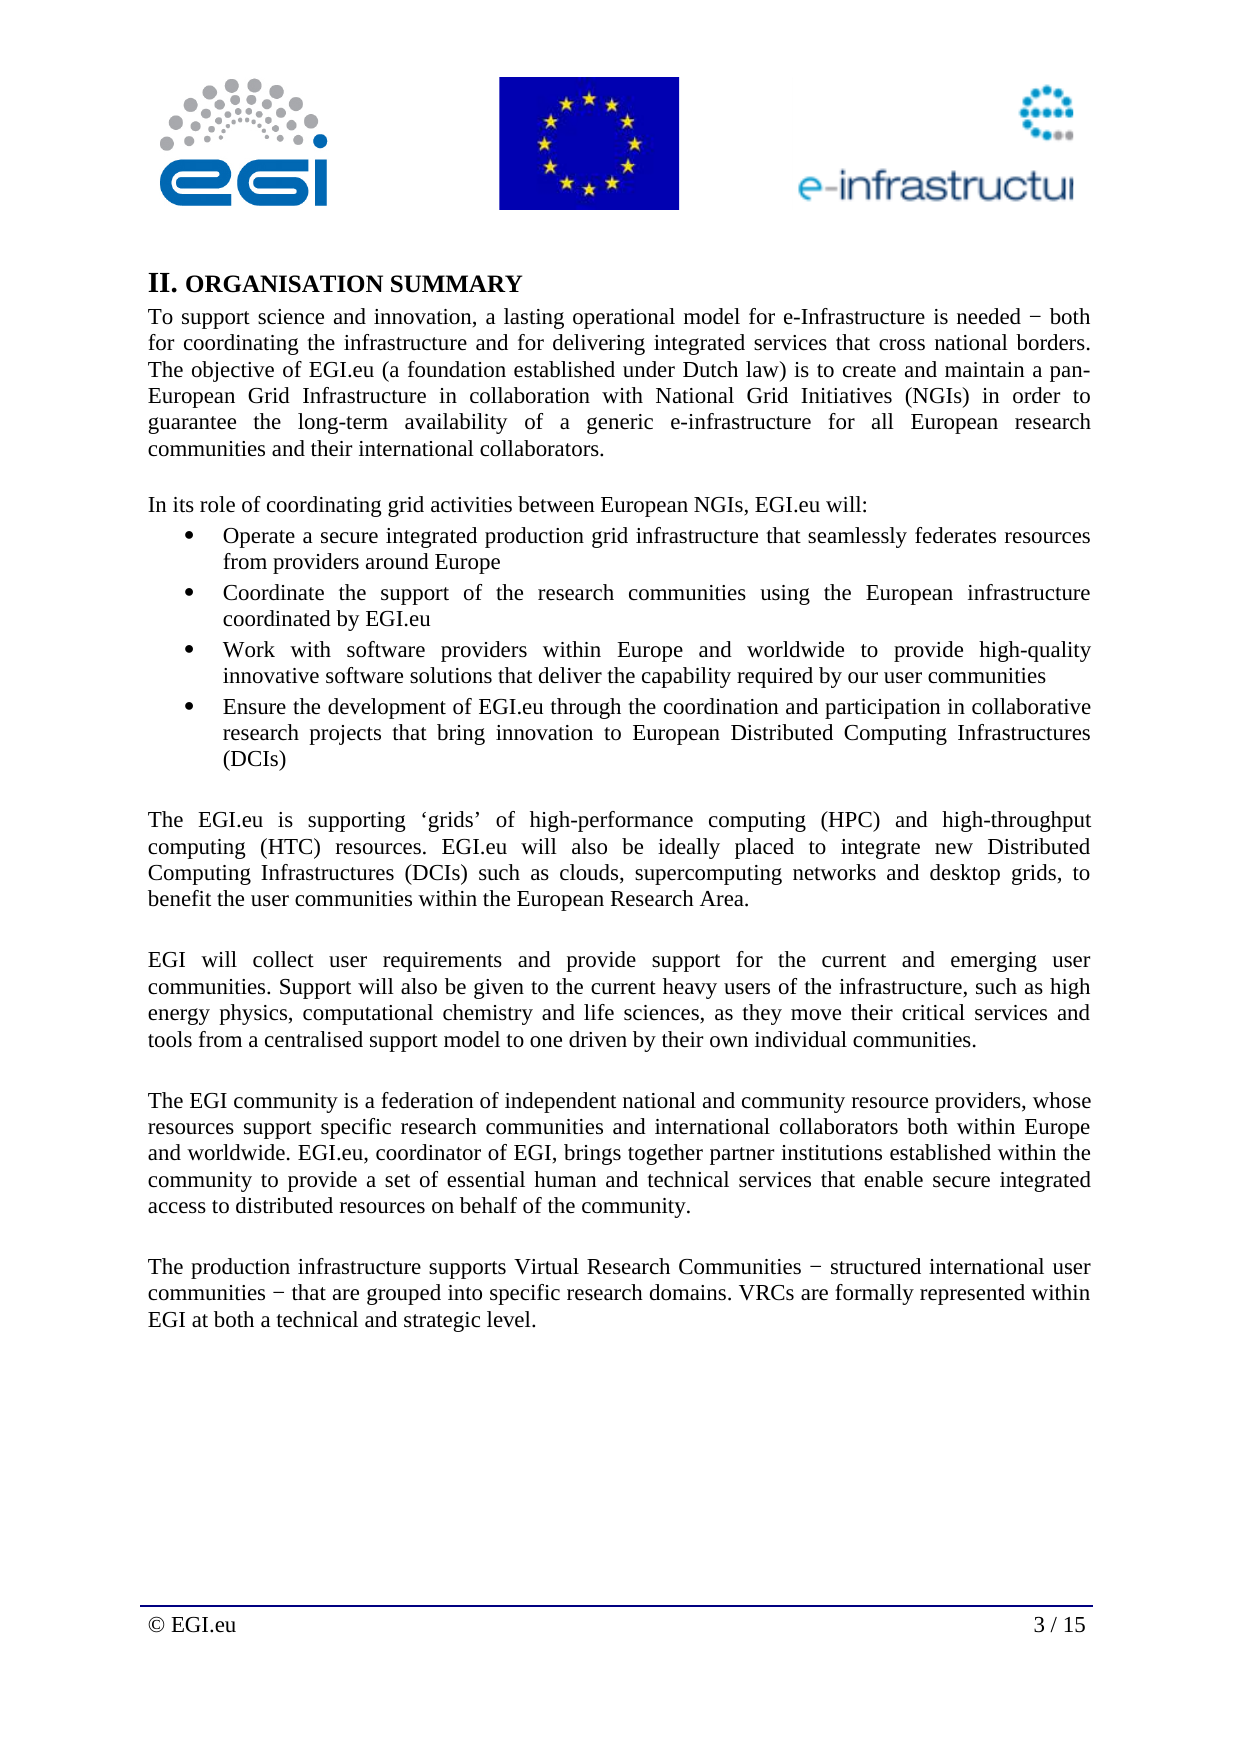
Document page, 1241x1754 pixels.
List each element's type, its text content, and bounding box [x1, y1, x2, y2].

text The production infrastructure supports Virtual Research Communities − structured international user communities − that are grouped into specific research domains. VRCs are formally represented within EGI at both a technical and strategic level. [148, 1253, 1092, 1332]
text ORGANISATION SUMMARY [148, 265, 1092, 299]
picture [499, 77, 680, 210]
text The EGI.eu is supporting ‘grids’ of high-performance computing (HPC) and high-throughput computing (HTC) resources. EGI.eu will also be ideally placed to integrate new Distributed Computing Infrastructures (DCIs) such as clouds, supercomputing networks and desktop grids, to benefit the user communities within the European Research Area. [148, 806, 1092, 912]
list Work with software providers within Europe and worldwide to provide high-quality innovative software solutions that deliver the capability required by our user communities [185, 636, 1092, 688]
text The EGI community is a federation of independent national and community resource providers, whose resources support specific research communities and international collaborators both within Europe and worldwide. EGI.eu, coordinator of EGI, brings together partner institutions established within the community to provide a set of essential human and technical services that enable secure integrated access to distributed resources on behalf of the community. [148, 1087, 1092, 1218]
text In its role of coordinating grid activities between European NGIs, EGI.eu will: [148, 492, 1092, 518]
list Operate a secure integrated production grid infrastructure that seamlessly federates resources from providers around Europe [185, 522, 1092, 575]
text EGI will collect user requirements and provide support for the current and emerging user communities. Support will also be given to the current heavy users of the infrastructure, such as high energy physics, computational chemistry and life sciences, as they move their critical services and tools from a centralised support model to one driven by their own individual communities. [148, 947, 1092, 1052]
list Coordinate the support of the research communities using the European infrastructure coordinated by EGI.eu [185, 579, 1092, 632]
text To support science and innovation, a lasting operational model for e-Infrastructure is needed − both for coordinating the infrastructure and for delivering integrated services that cross national borders. The objective of EGI.eu (a foundation established under Dutch law) is to create and maintain a pan-European Grid Infrastructure in collaboration with National Grid Initiatives (NGIs) in order to guarantee the long-term availability of a generic e-infrastructure for all European research communities and their international collaborators. [148, 303, 1092, 461]
list Ensure the development of EGI.eu through the coordination and participation in collaborative research projects that bring innovation to European Distributed Computing Infrastructures (DCIs) [185, 693, 1092, 772]
picture [791, 77, 1074, 210]
picture [158, 77, 329, 208]
